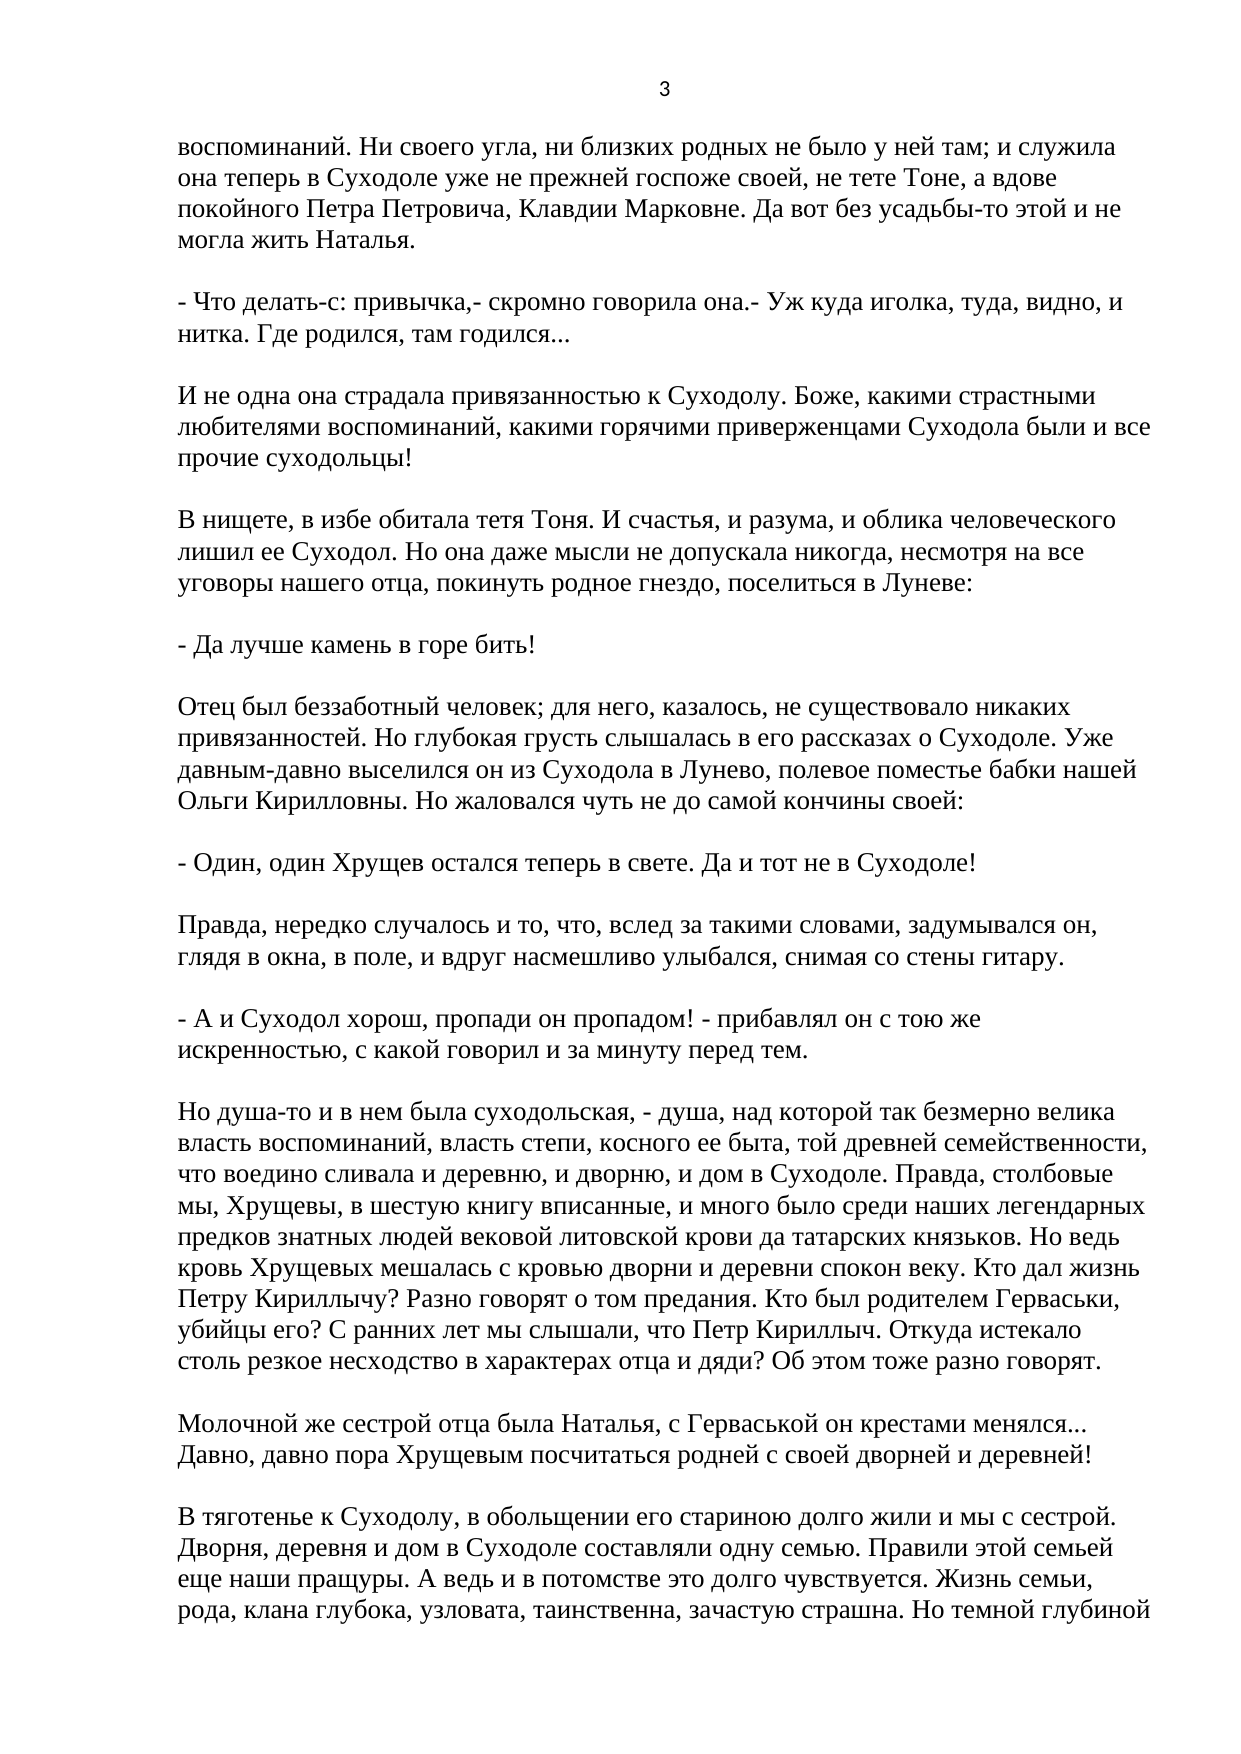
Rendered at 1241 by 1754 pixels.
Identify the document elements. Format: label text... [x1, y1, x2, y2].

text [177, 130, 1152, 254]
text И не одна она страдала привязанностью к Суходолу. Боже, какими страстными любителями воспоминаний, какими горячими приверженцами Суходола были и все прочие суходольцы! [177, 379, 1152, 472]
text В нищете, в избе обитала тетя Тоня. И счастья, и разума, и облика человеческого лишил ее Суходол. Но она даже мысли не допускала никогда, несмотря на все уговоры нашего отца, покинуть родное гнездо, поселиться в Луневе: [177, 503, 1152, 597]
text Но душа-то и в нем была суходольская, - душа, над которой так безмерно велика власть воспоминаний, власть степи, косного ее быта, той древней семейственности, что воедино сливала и деревню, и дворню, и дом в Суходоле. Правда, столбовые мы, Хрущевы, в шестую книгу вписанные, и много было среди наших легендарных предков знатных людей вековой литовской крови да татарских князьков. Но ведь кровь Хрущевых мешалась с кровью дворни и деревни спокон веку. Кто дал жизнь Петру Кириллычу? Разно говорят о том предания. Кто был родителем Герваськи, убийцы его? С ранних лет мы слышали, что Петр Кириллыч. Откуда истекало столь резкое несходство в характерах отца и дяди? Об этом тоже разно говорят. [177, 1095, 1152, 1376]
text - Один, один Хрущев остался теперь в свете. Да и тот не в Суходоле! [177, 846, 1152, 877]
text Правда, нередко случалось и то, что, вслед за такими словами, задумывался он, глядя в окна, в поле, и вдруг насмешливо улыбался, снимая со стены гитару. [177, 908, 1152, 971]
text Отец был беззаботный человек; для него, казалось, не существовало никаких привязанностей. Но глубокая грусть слышалась в его рассказах о Суходоле. Уже давным-давно выселился он из Суходола в Лунево, полевое поместье бабки нашей Ольги Кирилловны. Но жаловался чуть не до самой кончины своей: [177, 690, 1152, 815]
text - Что делать-с: привычка,- скромно говорила она.- Уж куда иголка, туда, видно, и нитка. Где родился, там годился... [177, 286, 1152, 348]
text - А и Суходол хорош, пропади он пропадом! - прибавлял он с тою же искренностью, с какой говорил и за минуту перед тем. [177, 1002, 1152, 1064]
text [177, 1500, 1152, 1625]
text - Да лучше камень в горе бить! [177, 628, 1152, 659]
text Молочной же сестрой отца была Наталья, с Герваськой он крестами менялся... Давно, давно пора Хрущевым посчитаться родней с своей дворней и деревней! [177, 1407, 1152, 1469]
